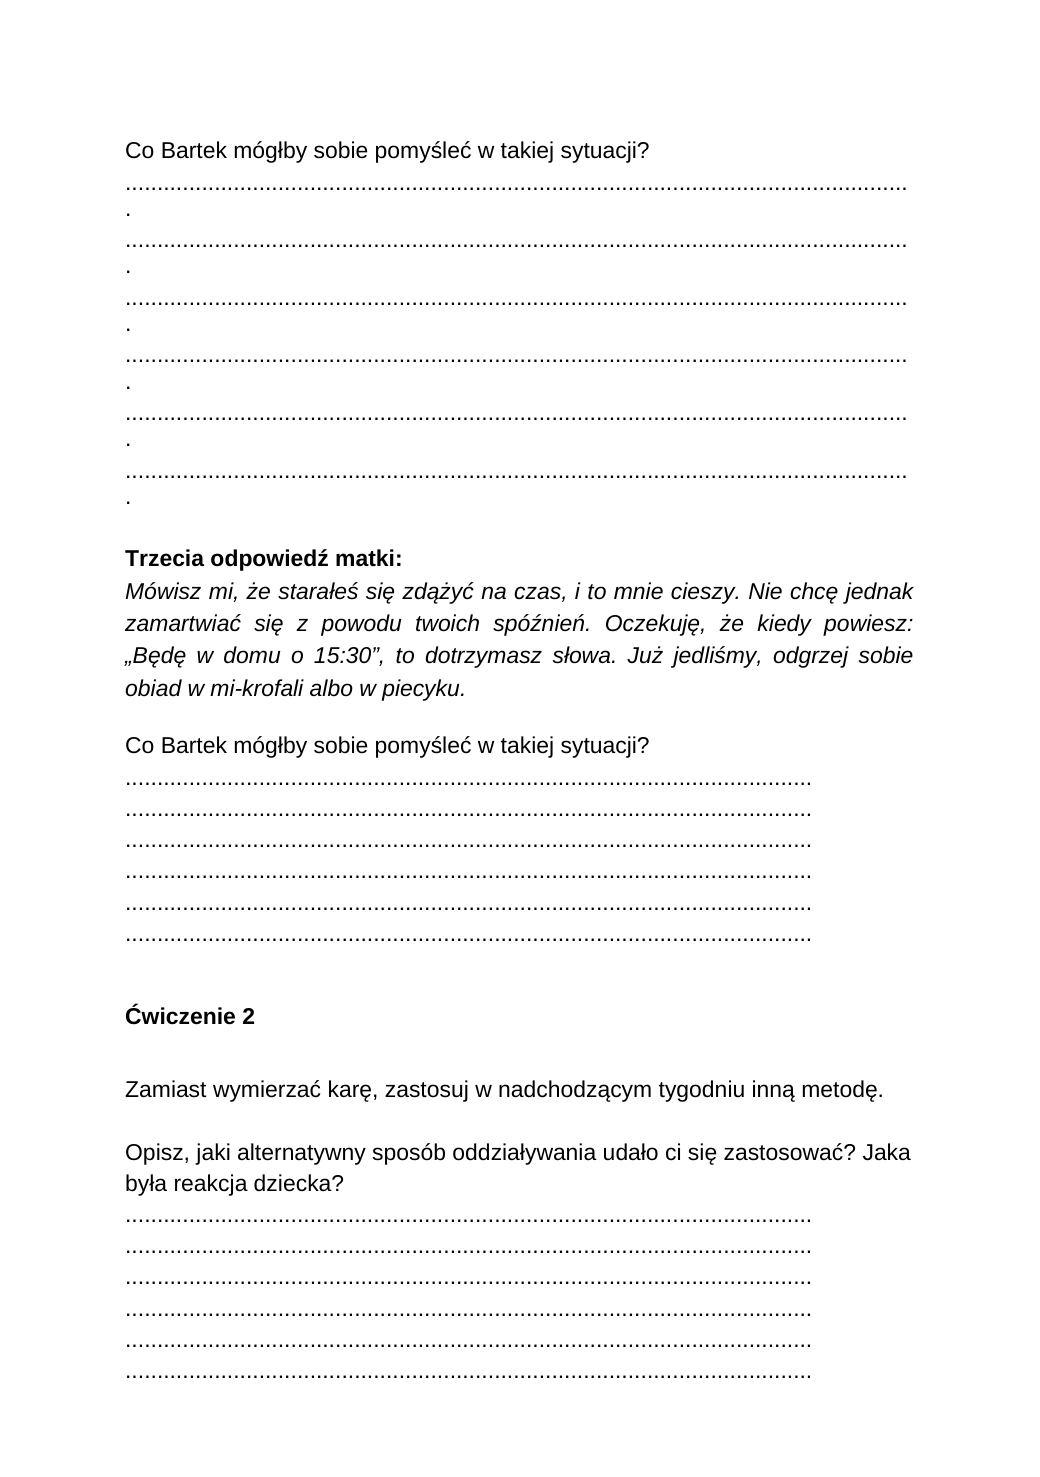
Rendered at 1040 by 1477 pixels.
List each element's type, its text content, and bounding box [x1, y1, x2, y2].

text ............................................................................................................................ [125, 457, 914, 509]
text ............................................................................................................ [125, 764, 914, 790]
text ............................................................................................................................ [125, 226, 914, 279]
text ............................................................................................................ [125, 857, 914, 884]
text Co Bartek mógłby sobie pomyśleć w takiej sytuacji? [125, 137, 914, 164]
text Trzecia odpowiedź matki: [125, 545, 914, 571]
text ............................................................................................................................ [125, 168, 914, 221]
text Opisz, jaki alternatywny sposób oddziaływania udało ci się zastosować? Jaka była reakcja dziecka? [125, 1139, 914, 1196]
text ............................................................................................................ [125, 795, 914, 821]
text ............................................................................................................ [125, 1294, 914, 1321]
text Zamiast wymierzać karę, zastosuj w nadchodzącym tygodniu inną metodę. [125, 1076, 914, 1102]
text ............................................................................................................ [125, 1232, 914, 1258]
text ............................................................................................................ [125, 889, 914, 915]
text ............................................................................................................................ [125, 399, 914, 452]
text Co Bartek mógłby sobie pomyśleć w takiej sytuacji? [125, 732, 914, 759]
text ............................................................................................................ [125, 826, 914, 853]
text ............................................................................................................ [125, 1326, 914, 1352]
text ............................................................................................................ [125, 1201, 914, 1227]
text ............................................................................................................................ [125, 341, 914, 394]
text Ćwiczenie 2 [125, 1003, 914, 1029]
text Mówisz mi, że starałeś się zdążyć na czas, i to mnie cieszy. Nie chcę jednak zamartwiać się z powodu twoich spóźnień. Oczekuję, że kiedy powiesz: „Będę w domu o 15:30”, to dotrzymasz słowa. Już jedliśmy, odgrzej sobie obiad w mi-krofali albo w piecyku. [125, 578, 914, 701]
text ............................................................................................................ [125, 1357, 914, 1383]
text ............................................................................................................ [125, 920, 914, 946]
text ............................................................................................................ [125, 1263, 914, 1290]
text ............................................................................................................................ [125, 284, 914, 336]
